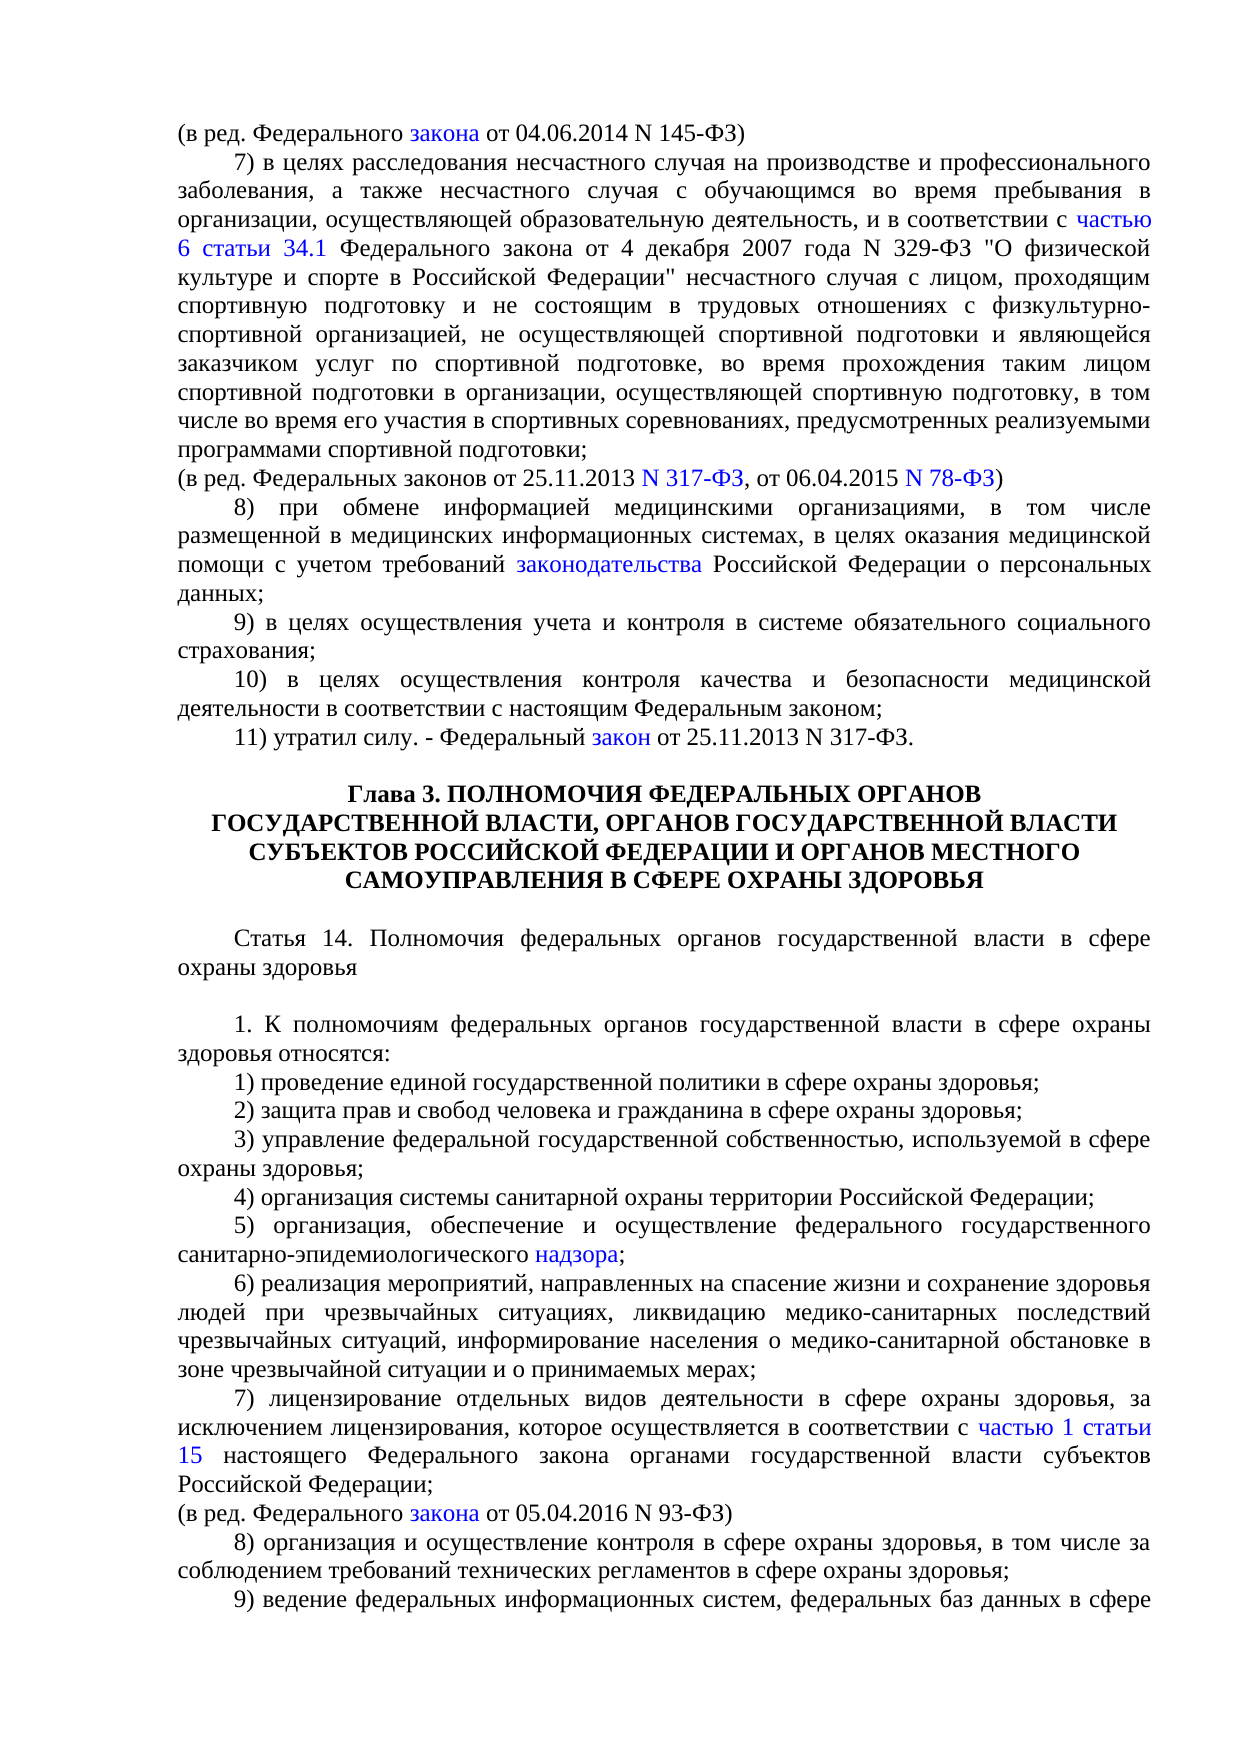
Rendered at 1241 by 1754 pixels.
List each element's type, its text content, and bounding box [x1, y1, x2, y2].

text 4) организация системы санитарной охраны территории Российской Федерации; [177, 1182, 1152, 1211]
text 11) утратил силу. - Федеральный закон от 25.11.2013 N 317-ФЗ. [177, 722, 1152, 751]
title САМОУПРАВЛЕНИЯ В СФЕРЕ ОХРАНЫ ЗДОРОВЬЯ [177, 866, 1152, 894]
text 5) организация, обеспечение и осуществление федерального государственного санитарно-эпидемиологического надзора; [177, 1211, 1152, 1268]
title СУБЪЕКТОВ РОССИЙСКОЙ ФЕДЕРАЦИИ И ОРГАНОВ МЕСТНОГО [177, 837, 1152, 866]
text 8) организация и осуществление контроля в сфере охраны здоровья, в том числе за соблюдением требований технических регламентов в сфере охраны здоровья; [177, 1527, 1152, 1584]
text 7) в целях расследования несчастного случая на производстве и профессионального заболевания, а также несчастного случая с обучающимся во время пребывания в организации, осуществляющей образовательную деятельность, и в соответствии с частью 6 статьи 34.1 Федерального закона от 4 декабря 2007 года N 329-ФЗ "О физической культуре и спорте в Российской Федерации" несчастного случая с лицом, проходящим спортивную подготовку и не состоящим в трудовых отношениях с физкультурно-спортивной организацией, не осуществляющей спортивной подготовки и являющейся заказчиком услуг по спортивной подготовке, во время прохождения таким лицом спортивной подготовки в организации, осуществляющей спортивную подготовку, в том числе во время его участия в спортивных соревнованиях, предусмотренных реализуемыми программами спортивной подготовки; [177, 147, 1152, 463]
text 10) в целях осуществления контроля качества и безопасности медицинской деятельности в соответствии с настоящим Федеральным законом; [177, 664, 1152, 722]
text 3) управление федеральной государственной собственностью, используемой в сфере охраны здоровья; [177, 1124, 1152, 1182]
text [177, 1584, 1152, 1613]
text 9) в целях осуществления учета и контроля в системе обязательного социального страхования; [177, 607, 1152, 664]
text (в ред. Федерального закона от 05.04.2016 N 93-ФЗ) [177, 1498, 1152, 1527]
text 1) проведение единой государственной политики в сфере охраны здоровья; [177, 1067, 1152, 1096]
text 6) реализация мероприятий, направленных на спасение жизни и сохранение здоровья людей при чрезвычайных ситуациях, ликвидацию медико-санитарных последствий чрезвычайных ситуаций, информирование населения о медико-санитарной обстановке в зоне чрезвычайной ситуации и о принимаемых мерах; [177, 1268, 1152, 1383]
text 7) лицензирование отдельных видов деятельности в сфере охраны здоровья, за исключением лицензирования, которое осуществляется в соответствии с частью 1 статьи 15 настоящего Федерального закона органами государственной власти субъектов Российской Федерации; [177, 1383, 1152, 1498]
text 8) при обмене информацией медицинскими организациями, в том числе размещенной в медицинских информационных системах, в целях оказания медицинской помощи с учетом требований законодательства Российской Федерации о персональных данных; [177, 492, 1152, 607]
text 2) защита прав и свобод человека и гражданина в сфере охраны здоровья; [177, 1096, 1152, 1124]
title Глава 3. ПОЛНОМОЧИЯ ФЕДЕРАЛЬНЫХ ОРГАНОВ [177, 779, 1152, 808]
text Статья 14. Полномочия федеральных органов государственной власти в сфере охраны здоровья [177, 923, 1152, 981]
text 1. К полномочиям федеральных органов государственной власти в сфере охраны здоровья относятся: [177, 1009, 1152, 1067]
text (в ред. Федерального закона от 04.06.2014 N 145-ФЗ) [177, 118, 1152, 147]
text (в ред. Федеральных законов от 25.11.2013 N 317-ФЗ, от 06.04.2015 N 78-ФЗ) [177, 463, 1152, 492]
title ГОСУДАРСТВЕННОЙ ВЛАСТИ, ОРГАНОВ ГОСУДАРСТВЕННОЙ ВЛАСТИ [177, 808, 1152, 837]
